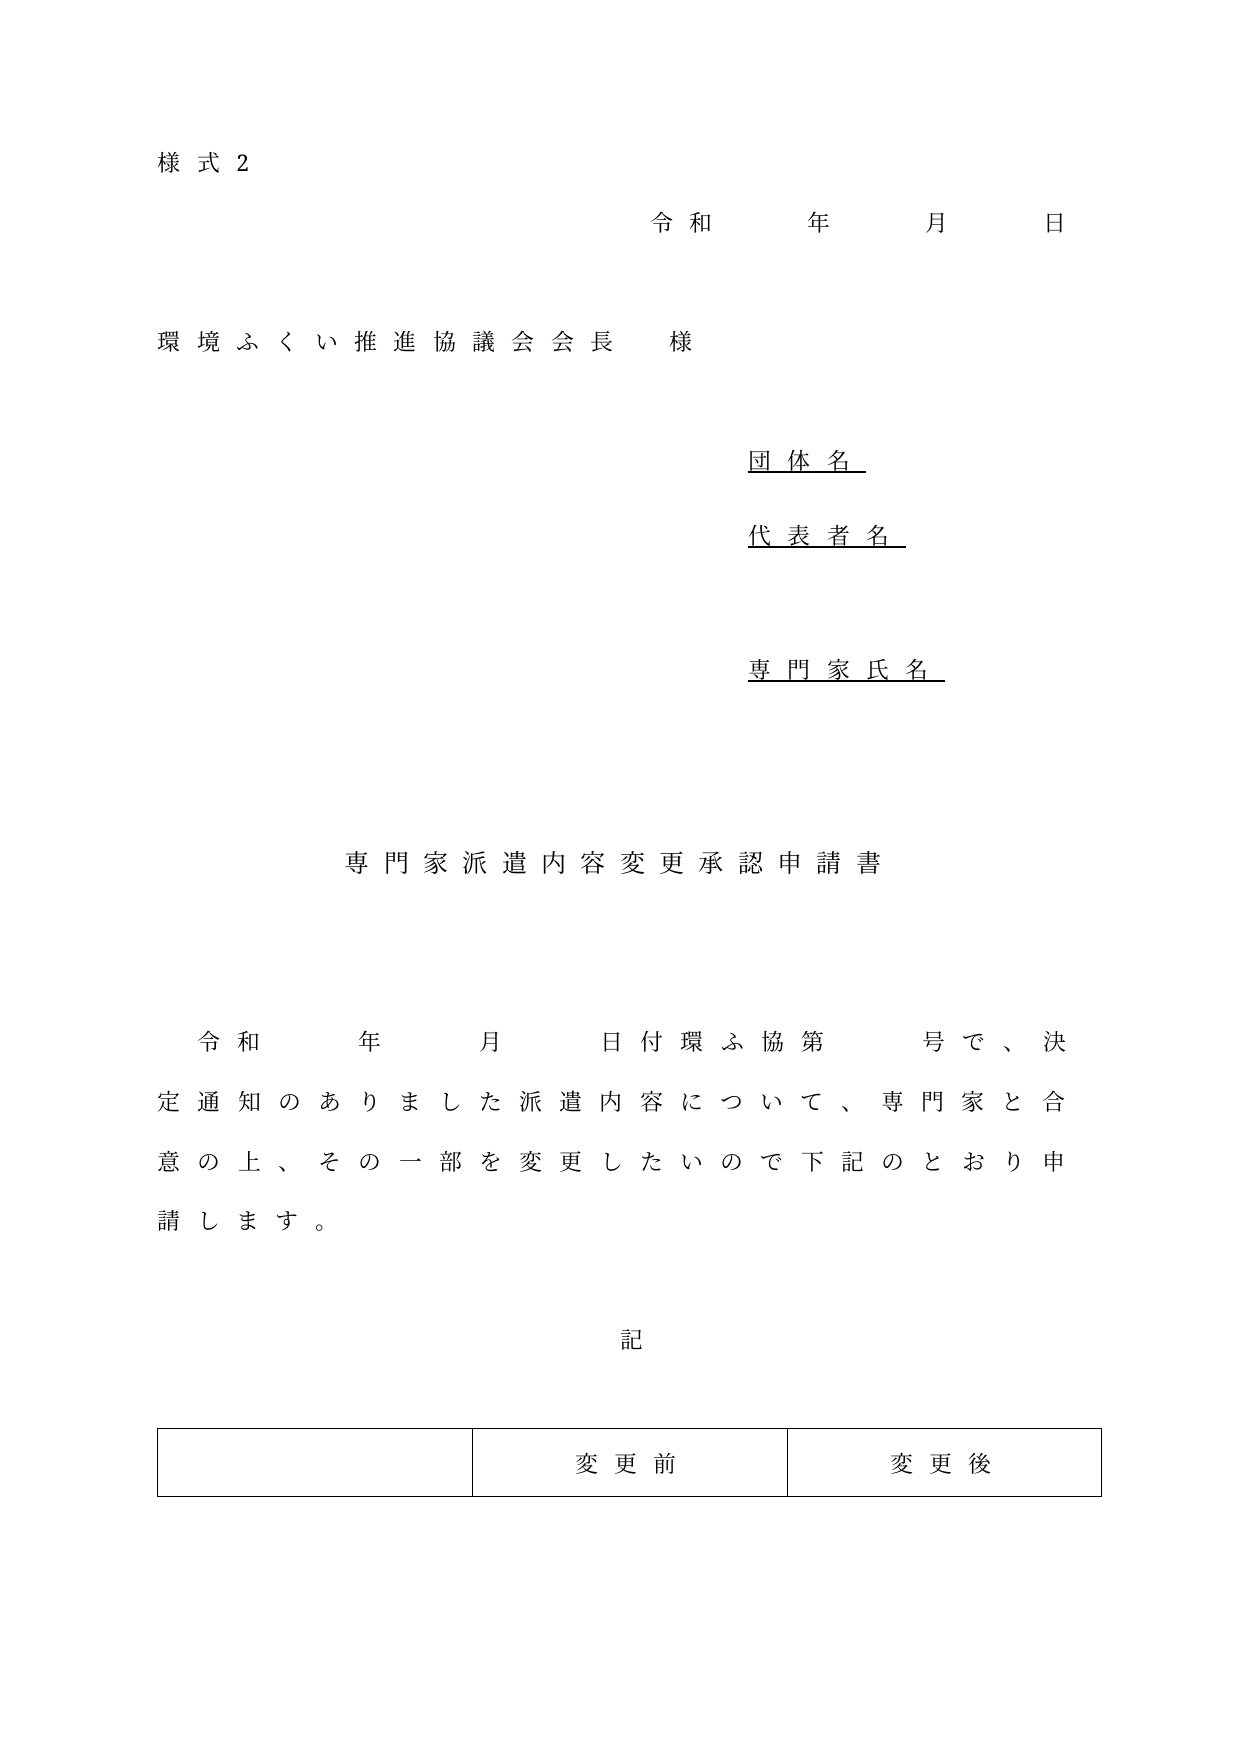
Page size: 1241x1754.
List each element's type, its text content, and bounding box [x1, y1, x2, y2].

text 記 [157, 1309, 1083, 1368]
text 令和 年 月 日付環ふ協第 号で、決定通知のありました派遣内容について、専門家と合意の上、その一部を変更したいので下記のとおり申請します。 [157, 1011, 1083, 1249]
text 令和 年 月 日 [157, 192, 1083, 251]
text 専門家派遣内容変更承認申請書 [157, 832, 1083, 892]
text 環境ふくい推進協議会会長 様 [157, 311, 1083, 371]
table_header [158, 1429, 472, 1496]
text 団体名 [157, 430, 1083, 490]
table_header 変更前 [473, 1429, 787, 1496]
text 様式2 [157, 132, 1083, 192]
text 代表者名 [157, 504, 1083, 564]
table_header 変更後 [788, 1429, 1101, 1496]
text 専門家氏名 [157, 639, 1083, 698]
